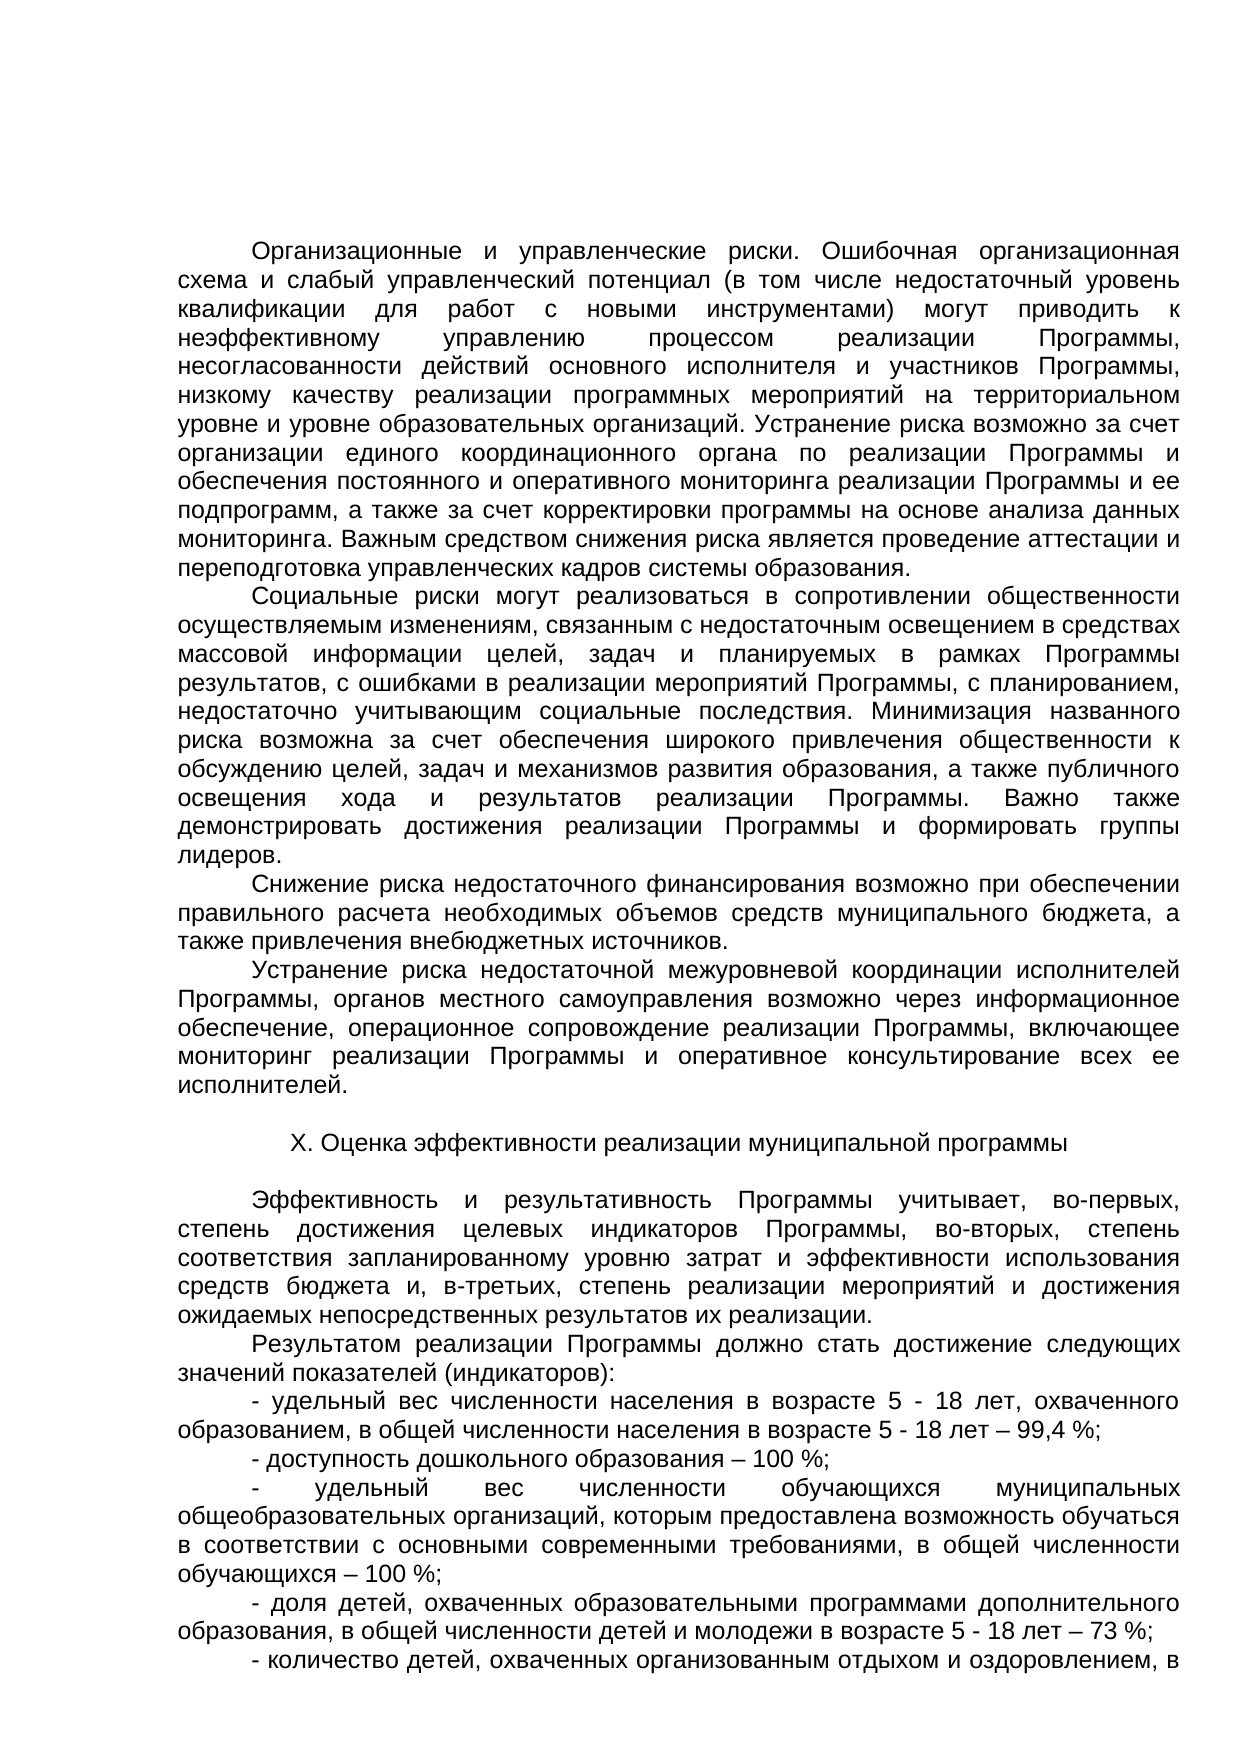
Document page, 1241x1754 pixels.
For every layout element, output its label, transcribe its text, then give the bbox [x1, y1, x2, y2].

text - удельный вес численности обучающихся муниципальных общеобразовательных организаций, которым предоставлена возможность обучаться в соответствии с основными современными требованиями, в общей численности обучающихся – 100 %; [177, 1472, 1181, 1587]
text Эффективность и результативность Программы учитывает, во-первых, степень достижения целевых индикаторов Программы, во-вторых, степень соответствия запланированному уровню затрат и эффективности использования средств бюджета и, в-третьих, степень реализации мероприятий и достижения ожидаемых непосредственных результатов их реализации. [177, 1185, 1181, 1329]
text Социальные риски могут реализоваться в сопротивлении общественности осуществляемым изменениям, связанным с недостаточным освещением в средствах массовой информации целей, задач и планируемых в рамках Программы результатов, с ошибками в реализации мероприятий Программы, с планированием, недостаточно учитывающим социальные последствия. Минимизация названного риска возможна за счет обеспечения широкого привлечения общественности к обсуждению целей, задач и механизмов развития образования, а также публичного освещения хода и результатов реализации Программы. Важно также демонстрировать достижения реализации Программы и формировать группы лидеров. [177, 581, 1181, 869]
text X. Оценка эффективности реализации муниципальной программы [177, 1127, 1181, 1156]
text Организационные и управленческие риски. Ошибочная организационная схема и слабый управленческий потенциал (в том числе недостаточный уровень квалификации для работ с новыми инструментами) могут приводить к неэффективному управлению процессом реализации Программы, несогласованности действий основного исполнителя и участников Программы, низкому качеству реализации программных мероприятий на территориальном уровне и уровне образовательных организаций. Устранение риска возможно за счет организации единого координационного органа по реализации Программы и обеспечения постоянного и оперативного мониторинга реализации Программы и ее подпрограмм, а также за счет корректировки программы на основе анализа данных мониторинга. Важным средством снижения риска является проведение аттестации и переподготовка управленческих кадров системы образования. [177, 236, 1181, 581]
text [177, 1645, 1181, 1674]
text - удельный вес численности населения в возрасте 5 - 18 лет, охваченного образованием, в общей численности населения в возрасте 5 - 18 лет – 99,4 %; [177, 1386, 1181, 1444]
text - доля детей, охваченных образовательными программами дополнительного образования, в общей численности детей и молодежи в возрасте 5 - 18 лет – 73 %; [177, 1587, 1181, 1645]
text Устранение риска недостаточной межуровневой координации исполнителей Программы, органов местного самоуправления возможно через информационное обеспечение, операционное сопровождение реализации Программы, включающее мониторинг реализации Программы и оперативное консультирование всех ее исполнителей. [177, 955, 1181, 1099]
text - доступность дошкольного образования – 100 %; [177, 1444, 1181, 1472]
text Результатом реализации Программы должно стать достижение следующих значений показателей (индикаторов): [177, 1329, 1181, 1386]
text Снижение риска недостаточного финансирования возможно при обеспечении правильного расчета необходимых объемов средств муниципального бюджета, а также привлечения внебюджетных источников. [177, 869, 1181, 955]
